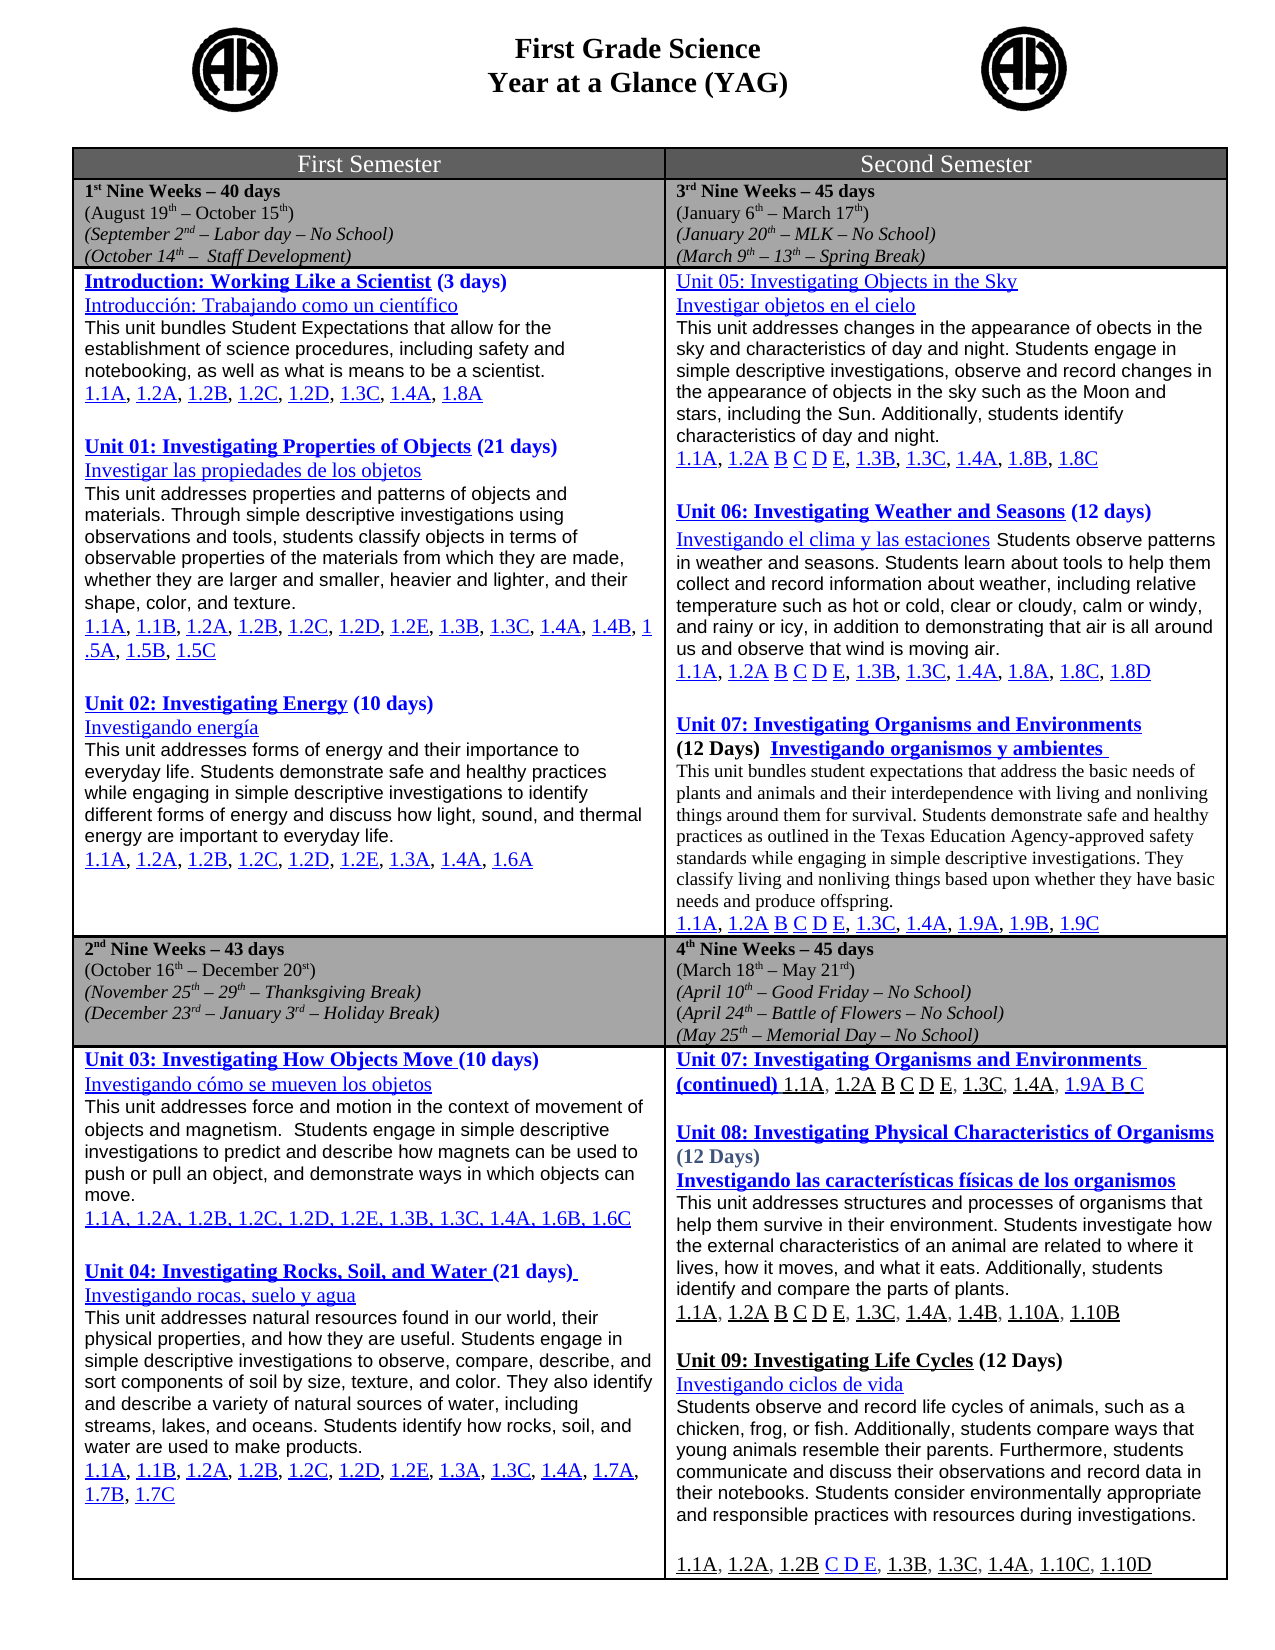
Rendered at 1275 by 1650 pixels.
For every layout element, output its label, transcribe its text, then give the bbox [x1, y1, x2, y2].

table_cell Introduction: Working Like a Scientist (3 days) Introducción: Trabajando como un científico This unit bundles Student Expectations that allow for the establishment of science procedures, including safety and notebooking, as well as what is means to be a scientist. 1.1A, 1.2A, 1.2B, 1.2C, 1.2D, 1.3C, 1.4A, 1.8A Unit 01: Investigating Properties of Objects (21 days) Investigar las propiedades de los objetos This unit addresses properties and patterns of objects and materials. Through simple descriptive investigations using observations and tools, students classify objects in terms of observable properties of the materials from which they are made, whether they are larger and smaller, heavier and lighter, and their shape, color, and texture. 1.1A, 1.1B, 1.2A, 1.2B, 1.2C, 1.2D, 1.2E, 1.3B, 1.3C, 1.4A, 1.4B, 1.5A, 1.5B, 1.5C Unit 02: Investigating Energy (10 days) Investigando energía This unit addresses forms of energy and their importance to everyday life. Students demonstrate safe and healthy practices while engaging in simple descriptive investigations to identify different forms of energy and discuss how light, sound, and thermal energy are important to everyday life. 1.1A, 1.2A, 1.2B, 1.2C, 1.2D, 1.2E, 1.3A, 1.4A, 1.6A [74, 269, 664, 935]
table_cell Unit 05: Investigating Objects in the Sky Investigar objetos en el cielo This unit addresses changes in the appearance of obects in the sky and characteristics of day and night. Students engage in simple descriptive investigations, observe and record changes in the appearance of objects in the sky such as the Moon and stars, including the Sun. Additionally, students identify characteristics of day and night. 1.1A, 1.2A B C D E, 1.3B, 1.3C, 1.4A, 1.8B, 1.8C Unit 06: Investigating Weather and Seasons (12 days) Investigando el clima y las estaciones Students observe patterns in weather and seasons. Students learn about tools to help them collect and record information about weather, including relative temperature such as hot or cold, clear or cloudy, calm or windy, and rainy or icy, in addition to demonstrating that air is all around us and observe that wind is moving air. 1.1A, 1.2A B C D E, 1.3B, 1.3C, 1.4A, 1.8A, 1.8C, 1.8D Unit 07: Investigating Organisms and Environments (12 Days) Investigando organismos y ambientes This unit bundles student expectations that address the basic needs of plants and animals and their interdependence with living and nonliving things around them for survival. Students demonstrate safe and healthy practices as outlined in the Texas Education Agency-approved safety standards while engaging in simple descriptive investigations. They classify living and nonliving things based upon whether they have basic needs and produce offspring. 1.1A, 1.2A B C D E, 1.3C, 1.4A, 1.9A, 1.9B, 1.9C [666, 269, 1226, 935]
picture [185, 21, 284, 119]
picture [974, 19, 1073, 118]
table_header First Semester [74, 149, 664, 178]
table_cell 3rd Nine Weeks – 45 days (January 6th – March 17th) (January 20th – MLK – No School) (March 9th – 13th – Spring Break) [666, 180, 1226, 266]
table_cell Unit 03: Investigating How Objects Move (10 days) Investigando cómo se mueven los objetos This unit addresses force and motion in the context of movement of objects and magnetism. Students engage in simple descriptive investigations to predict and describe how magnets can be used to push or pull an object, and demonstrate ways in which objects can move. 1.1A, 1.2A, 1.2B, 1.2C, 1.2D, 1.2E, 1.3B, 1.3C, 1.4A, 1.6B, 1.6C Unit 04: Investigating Rocks, Soil, and Water (21 days) Investigando rocas, suelo y agua This unit addresses natural resources found in our world, their physical properties, and how they are useful. Students engage in simple descriptive investigations to observe, compare, describe, and sort components of soil by size, texture, and color. They also identify and describe a variety of natural sources of water, including streams, lakes, and oceans. Students identify how rocks, soil, and water are used to make products. 1.1A, 1.1B, 1.2A, 1.2B, 1.2C, 1.2D, 1.2E, 1.3A, 1.3C, 1.4A, 1.7A, 1.7B, 1.7C [74, 1048, 664, 1578]
table_cell Unit 07: Investigating Organisms and Environments (continued) 1.1A, 1.2A B C D E, 1.3C, 1.4A, 1.9A B C Unit 08: Investigating Physical Characteristics of Organisms (12 Days) Investigando las características físicas de los organismos This unit addresses structures and processes of organisms that help them survive in their environment. Students investigate how the external characteristics of an animal are related to where it lives, how it moves, and what it eats. Additionally, students identify and compare the parts of plants. 1.1A, 1.2A B C D E, 1.3C, 1.4A, 1.4B, 1.10A, 1.10B Unit 09: Investigating Life Cycles (12 Days) Investigando ciclos de vida Students observe and record life cycles of animals, such as a chicken, frog, or fish. Additionally, students compare ways that young animals resemble their parents. Furthermore, students communicate and discuss their observations and record data in their notebooks. Students consider environmentally appropriate and responsible practices with resources during investigations. 1.1A, 1.2A, 1.2B C D E, 1.3B, 1.3C, 1.4A, 1.10C, 1.10D [666, 1048, 1226, 1578]
table_cell 2nd Nine Weeks – 43 days (October 16th – December 20st) (November 25th – 29th – Thanksgiving Break) (December 23rd – January 3rd – Holiday Break) [74, 938, 664, 1045]
table_cell 4th Nine Weeks – 45 days (March 18th – May 21rd) (April 10th – Good Friday – No School) (April 24th – Battle of Flowers – No School) (May 25th – Memorial Day – No School) [666, 938, 1226, 1045]
table_cell 1st Nine Weeks – 40 days (August 19th – October 15th) (September 2nd – Labor day – No School) (October 14th – Staff Development) [74, 180, 664, 266]
table_header Second Semester [666, 149, 1226, 178]
